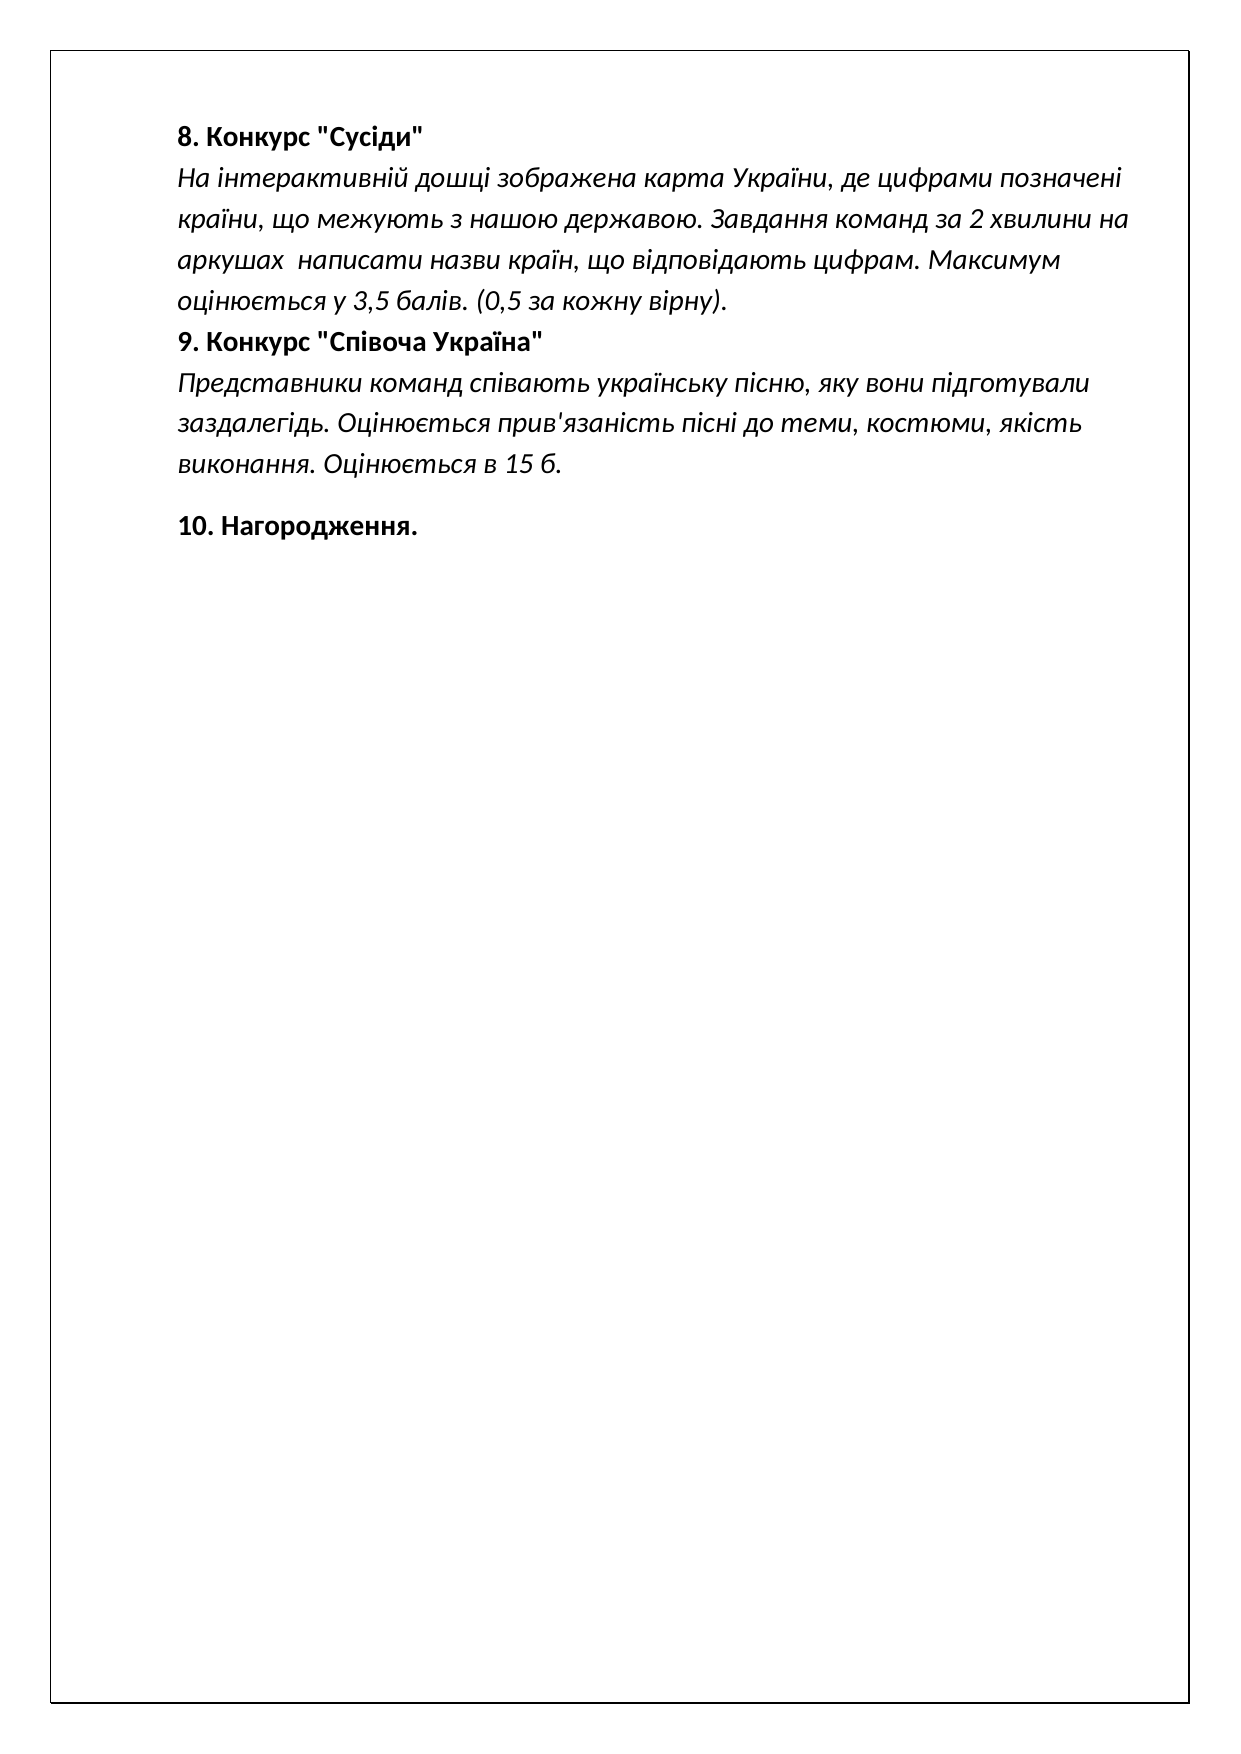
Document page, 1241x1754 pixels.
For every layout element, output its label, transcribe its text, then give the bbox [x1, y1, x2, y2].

text 10. Нагородження. [177, 507, 1151, 543]
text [177, 118, 1151, 481]
